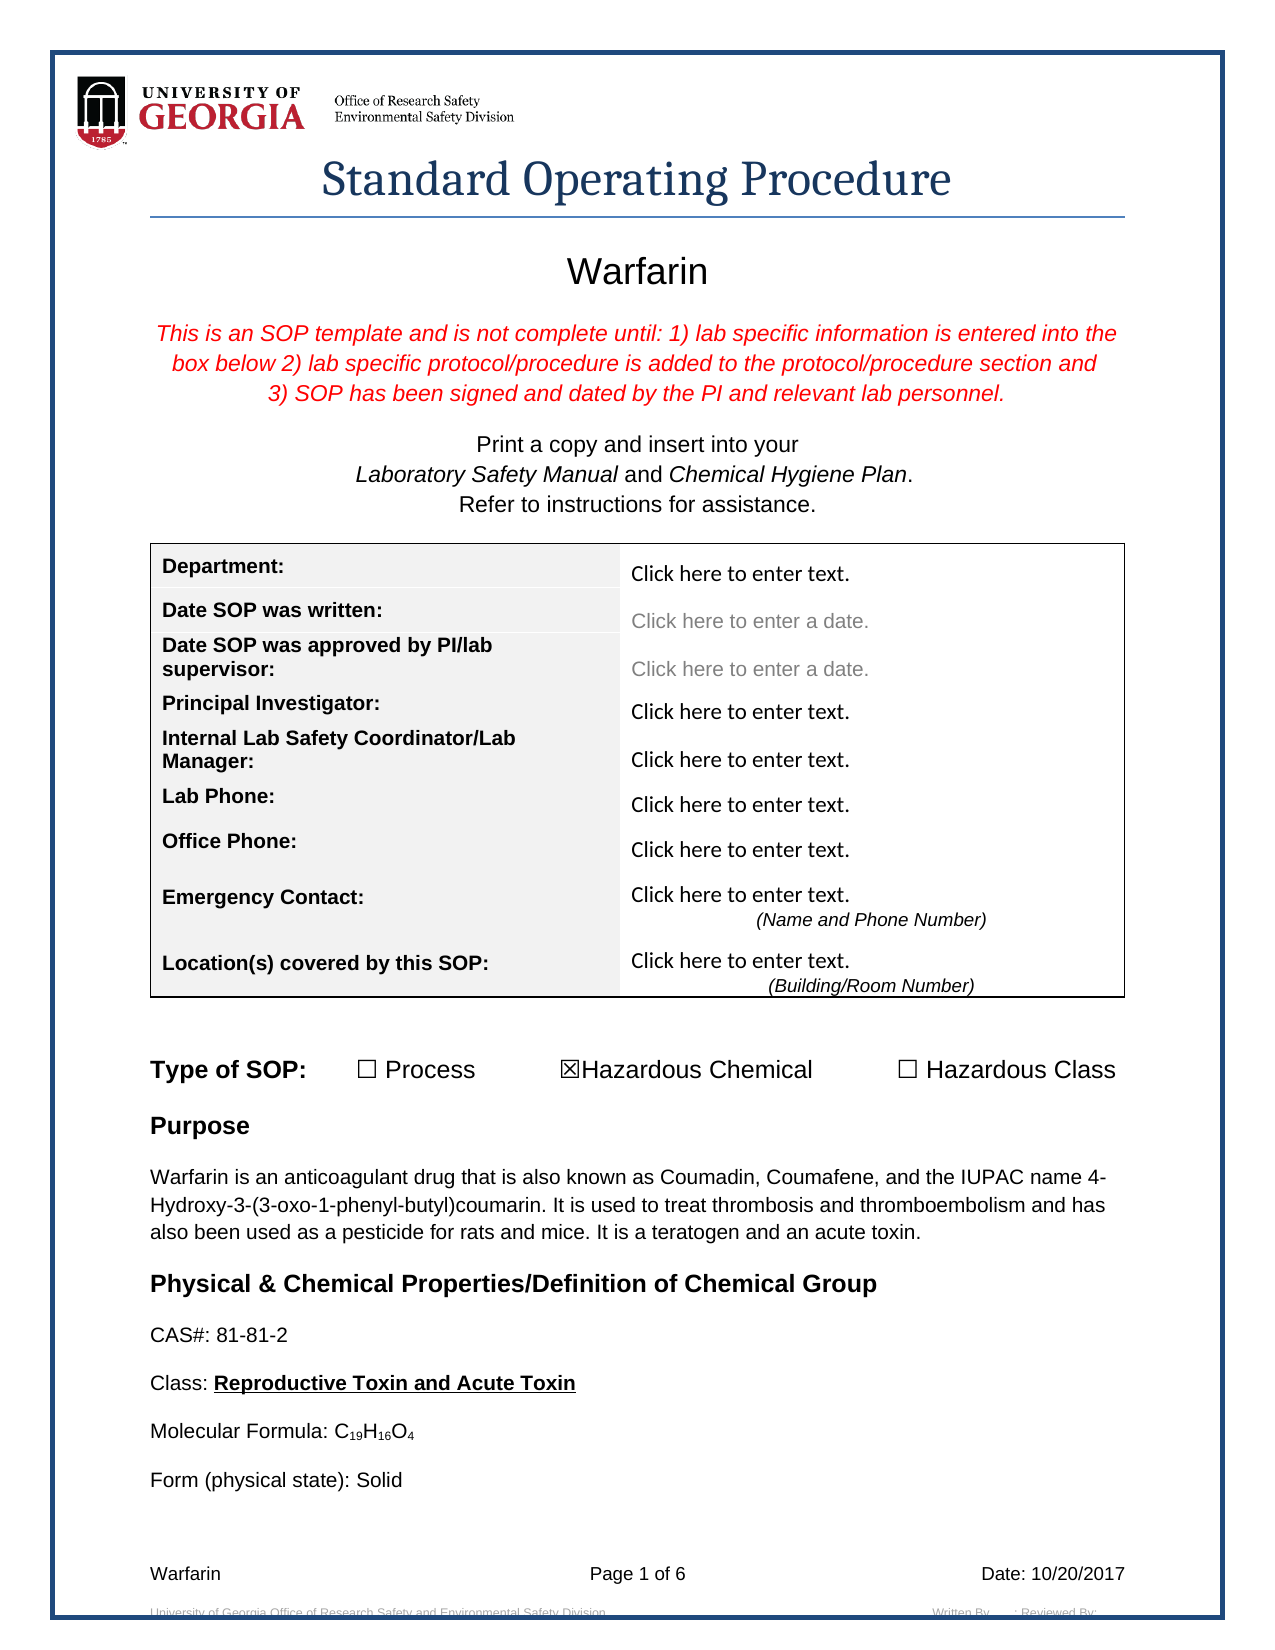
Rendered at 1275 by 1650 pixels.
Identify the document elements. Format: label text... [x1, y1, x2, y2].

text Physical & Chemical Properties/Definition of Chemical Group [150, 1268, 1125, 1297]
picture [75, 75, 534, 150]
table_cell (Name and Phone Number) [620, 908, 1124, 930]
table_cell Emergency Contact: [151, 863, 620, 930]
text CAS#: [150, 1322, 1125, 1346]
table_cell Date SOP was written: [151, 588, 620, 632]
table_cell Internal Lab Safety Coordinator/Lab Manager: [151, 725, 620, 773]
table_cell Location(s) covered by this SOP: [151, 930, 620, 996]
table_cell Lab Phone: [151, 773, 620, 818]
table_header Department: [151, 544, 620, 587]
text Form (physical state): [150, 1467, 1125, 1491]
table_cell (Building/Room Number) [620, 974, 1124, 996]
text Molecular Formula: [150, 1419, 1125, 1443]
table_cell Principal Investigator: [151, 680, 620, 725]
text Print a copy and insert into your Laboratory Safety Manual and Chemical Hygiene Plan. Refer to instructions for assistance. [150, 431, 1125, 518]
table_cell Date SOP was approved by PI/lab supervisor: [151, 633, 620, 680]
text Purpose [150, 1111, 1125, 1140]
text This is an SOP template and is not complete until: 1) lab specific information is entered into the box below 2) lab specific protocol/procedure is added to the protocol/procedure section and 3) SOP has been signed and dated by the PI and relevant lab personnel. [150, 319, 1125, 406]
text Type of SOP: Process Hazardous Chemical Hazardous Class [150, 1051, 1125, 1085]
text Class: [150, 1371, 1125, 1395]
title Standard Operating Procedure [150, 150, 1125, 216]
table_cell Office Phone: [151, 818, 620, 863]
